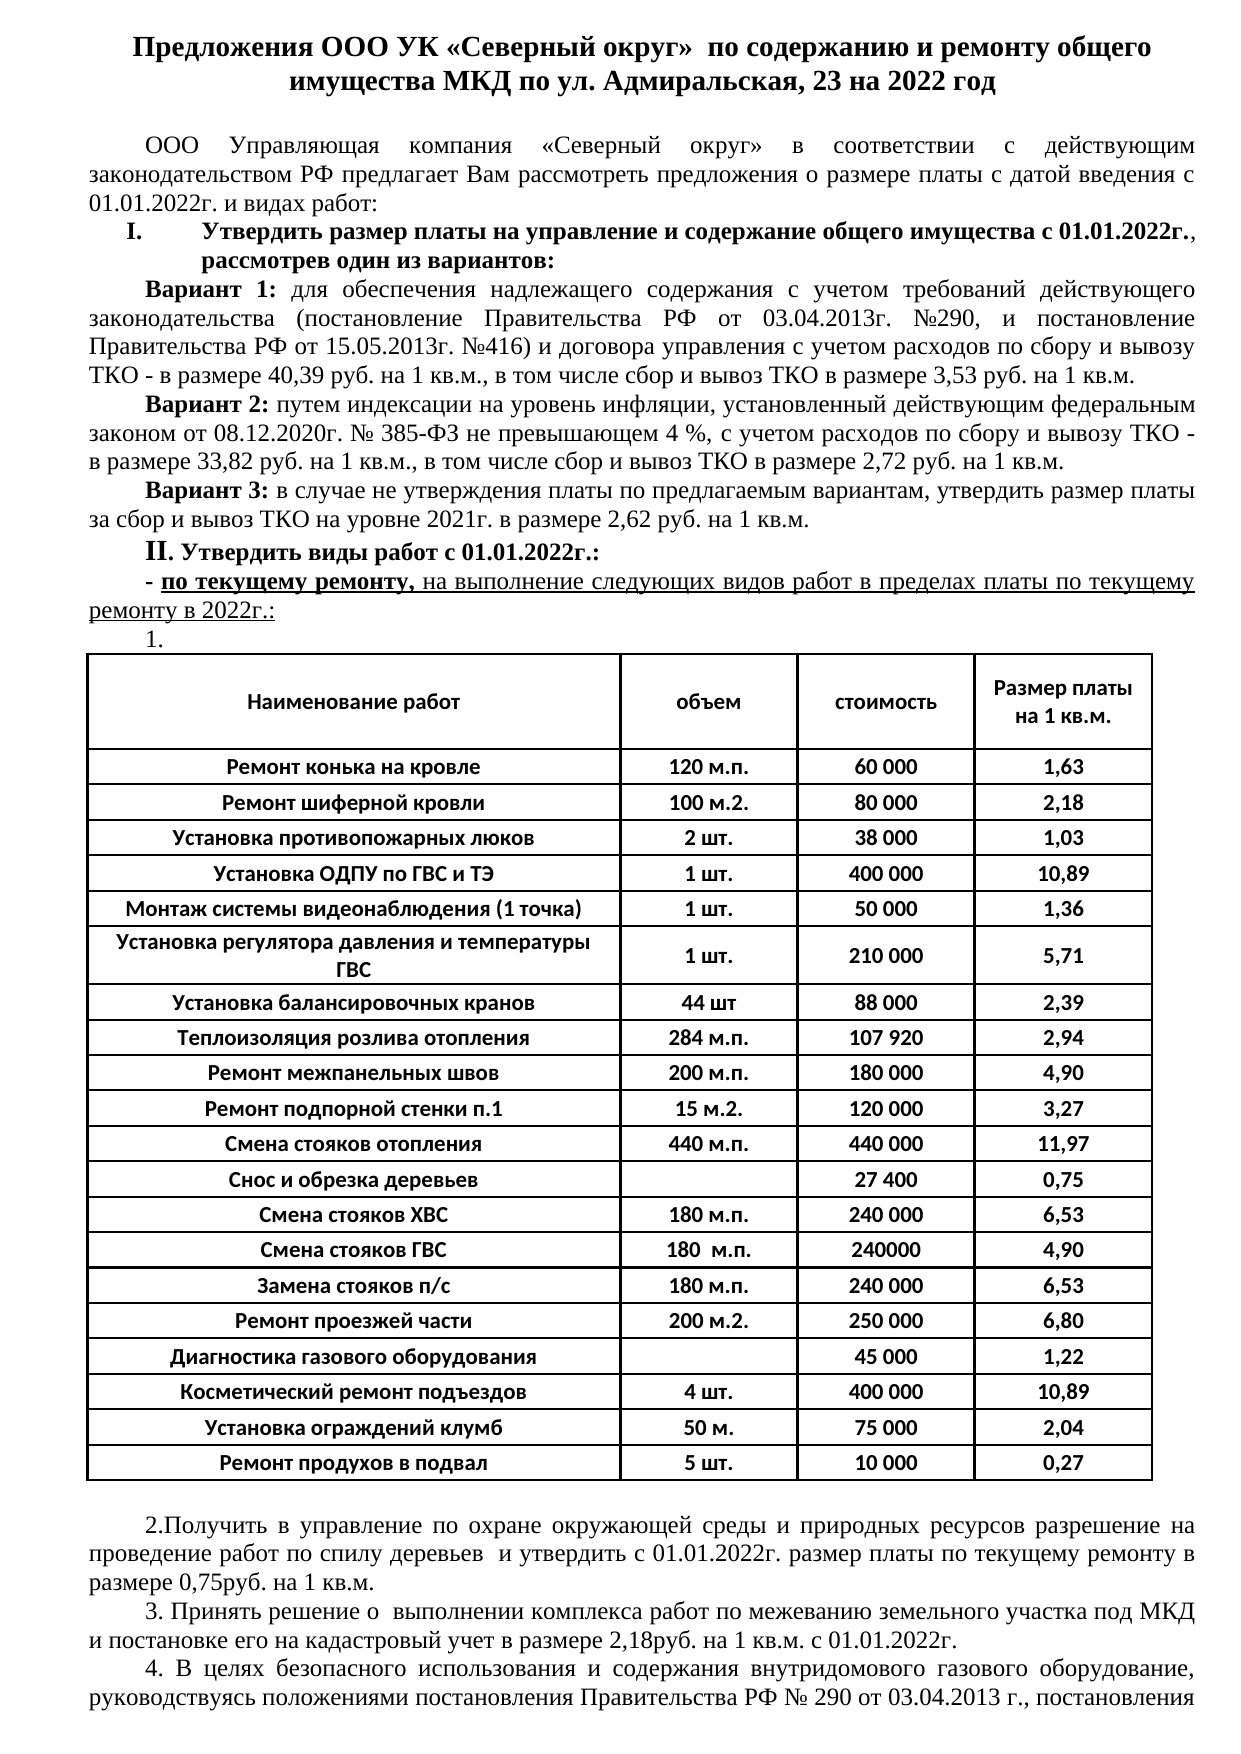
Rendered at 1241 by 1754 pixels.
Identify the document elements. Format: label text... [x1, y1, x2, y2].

table_cell 240 000 [799, 1269, 973, 1302]
table_cell Замена стояков п/с [89, 1269, 619, 1302]
table_cell 6,80 [976, 1304, 1151, 1337]
table_cell Установка регулятора давления и температуры ГВС [89, 927, 619, 983]
table_cell 0,75 [976, 1162, 1151, 1196]
table_cell 107 920 [799, 1021, 973, 1054]
table_cell Смена стояков ХВС [89, 1198, 619, 1231]
table_cell 1,03 [976, 821, 1151, 854]
text Предложения ООО УК «Северный округ» по содержанию и ремонту общего имущества МКД по ул. Адмиральская, 23 на 2022 год [89, 29, 1196, 97]
table_cell Ремонт межпанельных швов [89, 1056, 619, 1089]
table_cell Ремонт конька на кровле [89, 750, 619, 783]
table_cell 44 шт [622, 985, 796, 1018]
table_cell 10 000 [799, 1446, 973, 1479]
table_cell 0,27 [976, 1446, 1151, 1479]
table_header Размер платы на 1 кв.м. [976, 655, 1151, 748]
table_cell 5,71 [976, 927, 1151, 983]
table_cell 88 000 [799, 985, 973, 1018]
table_cell 2,04 [976, 1410, 1151, 1443]
table_cell Монтаж системы видеонаблюдения (1 точка) [89, 892, 619, 925]
table_cell Установка ограждений клумб [89, 1410, 619, 1443]
table_cell 400 000 [799, 856, 973, 889]
table_cell 1 шт. [622, 927, 796, 983]
table_cell 250 000 [799, 1304, 973, 1337]
table_cell Ремонт шиферной кровли [89, 785, 619, 819]
table_cell Смена стояков ГВС [89, 1233, 619, 1266]
text Вариант 2: путем индексации на уровень инфляции, установленный действующим федеральным законом от 08.12.2020г. № 385-ФЗ не превышающем 4 %, с учетом расходов по сбору и вывозу ТКО - в размере 33,82 руб. на 1 кв.м., в том числе сбор и вывоз ТКО в размере 2,72 руб. на 1 кв.м. [89, 389, 1196, 475]
table_cell 45 000 [799, 1339, 973, 1373]
table_cell 284 м.п. [622, 1021, 796, 1054]
text 3. Принять решение о выполнении комплекса работ по межеванию земельного участка под МКД и постановке его на кадастровый учет в размере 2,18руб. на 1 кв.м. с 01.01.2022г. [89, 1596, 1196, 1653]
table_cell 2,94 [976, 1021, 1151, 1054]
table_cell 400 000 [799, 1375, 973, 1408]
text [89, 1653, 1196, 1711]
table_header стоимость [799, 655, 973, 748]
table_cell 180 м.п. [622, 1233, 796, 1266]
table_header объем [622, 655, 796, 748]
table_cell 5 шт. [622, 1446, 796, 1479]
table_cell 75 000 [799, 1410, 973, 1443]
table_cell 4 шт. [622, 1375, 796, 1408]
table_cell 60 000 [799, 750, 973, 783]
table_cell 120 м.п. [622, 750, 796, 783]
text ООО Управляющая компания «Северный округ» в соответствии с действующим законодательством РФ предлагает Вам рассмотреть предложения о размере платы с датой введения с 01.01.2022г. и видах работ: [89, 130, 1196, 216]
table_cell Установка ОДПУ по ГВС и ТЭ [89, 856, 619, 889]
table_cell 2,18 [976, 785, 1151, 819]
table_cell 3,27 [976, 1091, 1151, 1125]
table_cell Теплоизоляция розлива отопления [89, 1021, 619, 1054]
table_cell Установка противопожарных люков [89, 821, 619, 854]
table_cell 10,89 [976, 856, 1151, 889]
table_cell Ремонт подпорной стенки п.1 [89, 1091, 619, 1125]
table_cell 11,97 [976, 1127, 1151, 1160]
table_cell Ремонт продухов в подвал [89, 1446, 619, 1479]
table_cell Смена стояков отопления [89, 1127, 619, 1160]
table_cell 210 000 [799, 927, 973, 983]
text - по текущему ремонту, на выполнение следующих видов работ в пределах платы по текущему ремонту в 2022г.: [89, 566, 1196, 624]
table_cell 10,89 [976, 1375, 1151, 1408]
table_cell 38 000 [799, 821, 973, 854]
table_cell 100 м.2. [622, 785, 796, 819]
table_cell 2,39 [976, 985, 1151, 1018]
table_cell 1 шт. [622, 856, 796, 889]
text II. Утвердить виды работ с 01.01.2022г.: [89, 533, 1196, 566]
table_cell 50 000 [799, 892, 973, 925]
table_cell 180 000 [799, 1056, 973, 1089]
table_cell 80 000 [799, 785, 973, 819]
table_cell 1 шт. [622, 892, 796, 925]
table_cell 15 м.2. [622, 1091, 796, 1125]
list Утвердить размер платы на управление и содержание общего имущества с 01.01.2022г., рассмотрев один из вариантов: [126, 216, 1196, 274]
text Вариант 1: для обеспечения надлежащего содержания с учетом требований действующего законодательства (постановление Правительства РФ от 03.04.2013г. №290, и постановление Правительства РФ от 15.05.2013г. №416) и договора управления с учетом расходов по сбору и вывозу ТКО - в размере 40,39 руб. на 1 кв.м., в том числе сбор и вывоз ТКО в размере 3,53 руб. на 1 кв.м. [89, 274, 1196, 389]
text 1. [89, 624, 1196, 652]
table_cell 180 м.п. [622, 1198, 796, 1231]
table_cell 440 000 [799, 1127, 973, 1160]
table_cell 440 м.п. [622, 1127, 796, 1160]
table_cell 27 400 [799, 1162, 973, 1196]
table_cell 200 м.2. [622, 1304, 796, 1337]
table_cell Снос и обрезка деревьев [89, 1162, 619, 1196]
table_cell 6,53 [976, 1198, 1151, 1231]
table_cell 120 000 [799, 1091, 973, 1125]
table_cell Косметический ремонт подъездов [89, 1375, 619, 1408]
table_cell 4,90 [976, 1056, 1151, 1089]
table_cell [622, 1162, 796, 1196]
table_cell 2 шт. [622, 821, 796, 854]
table_cell 200 м.п. [622, 1056, 796, 1089]
table_header Наименование работ [89, 655, 619, 748]
table_cell 4,90 [976, 1233, 1151, 1266]
table_cell Диагностика газового оборудования [89, 1339, 619, 1373]
table_cell Установка балансировочных кранов [89, 985, 619, 1018]
table_cell 240 000 [799, 1198, 973, 1231]
table_cell 1,36 [976, 892, 1151, 925]
text 2.Получить в управление по охране окружающей среды и природных ресурсов разрешение на проведение работ по спилу деревьев и утвердить с 01.01.2022г. размер платы по текущему ремонту в размере 0,75руб. на 1 кв.м. [89, 1510, 1196, 1596]
table_cell 1,63 [976, 750, 1151, 783]
table_cell 180 м.п. [622, 1269, 796, 1302]
table_cell 1,22 [976, 1339, 1151, 1373]
table_cell 240000 [799, 1233, 973, 1266]
table_cell [622, 1339, 796, 1373]
table_cell 50 м. [622, 1410, 796, 1443]
table_cell Ремонт проезжей части [89, 1304, 619, 1337]
table_cell 6,53 [976, 1269, 1151, 1302]
text Вариант 3: в случае не утверждения платы по предлагаемым вариантам, утвердить размер платы за сбор и вывоз ТКО на уровне 2021г. в размере 2,62 руб. на 1 кв.м. [89, 475, 1196, 533]
